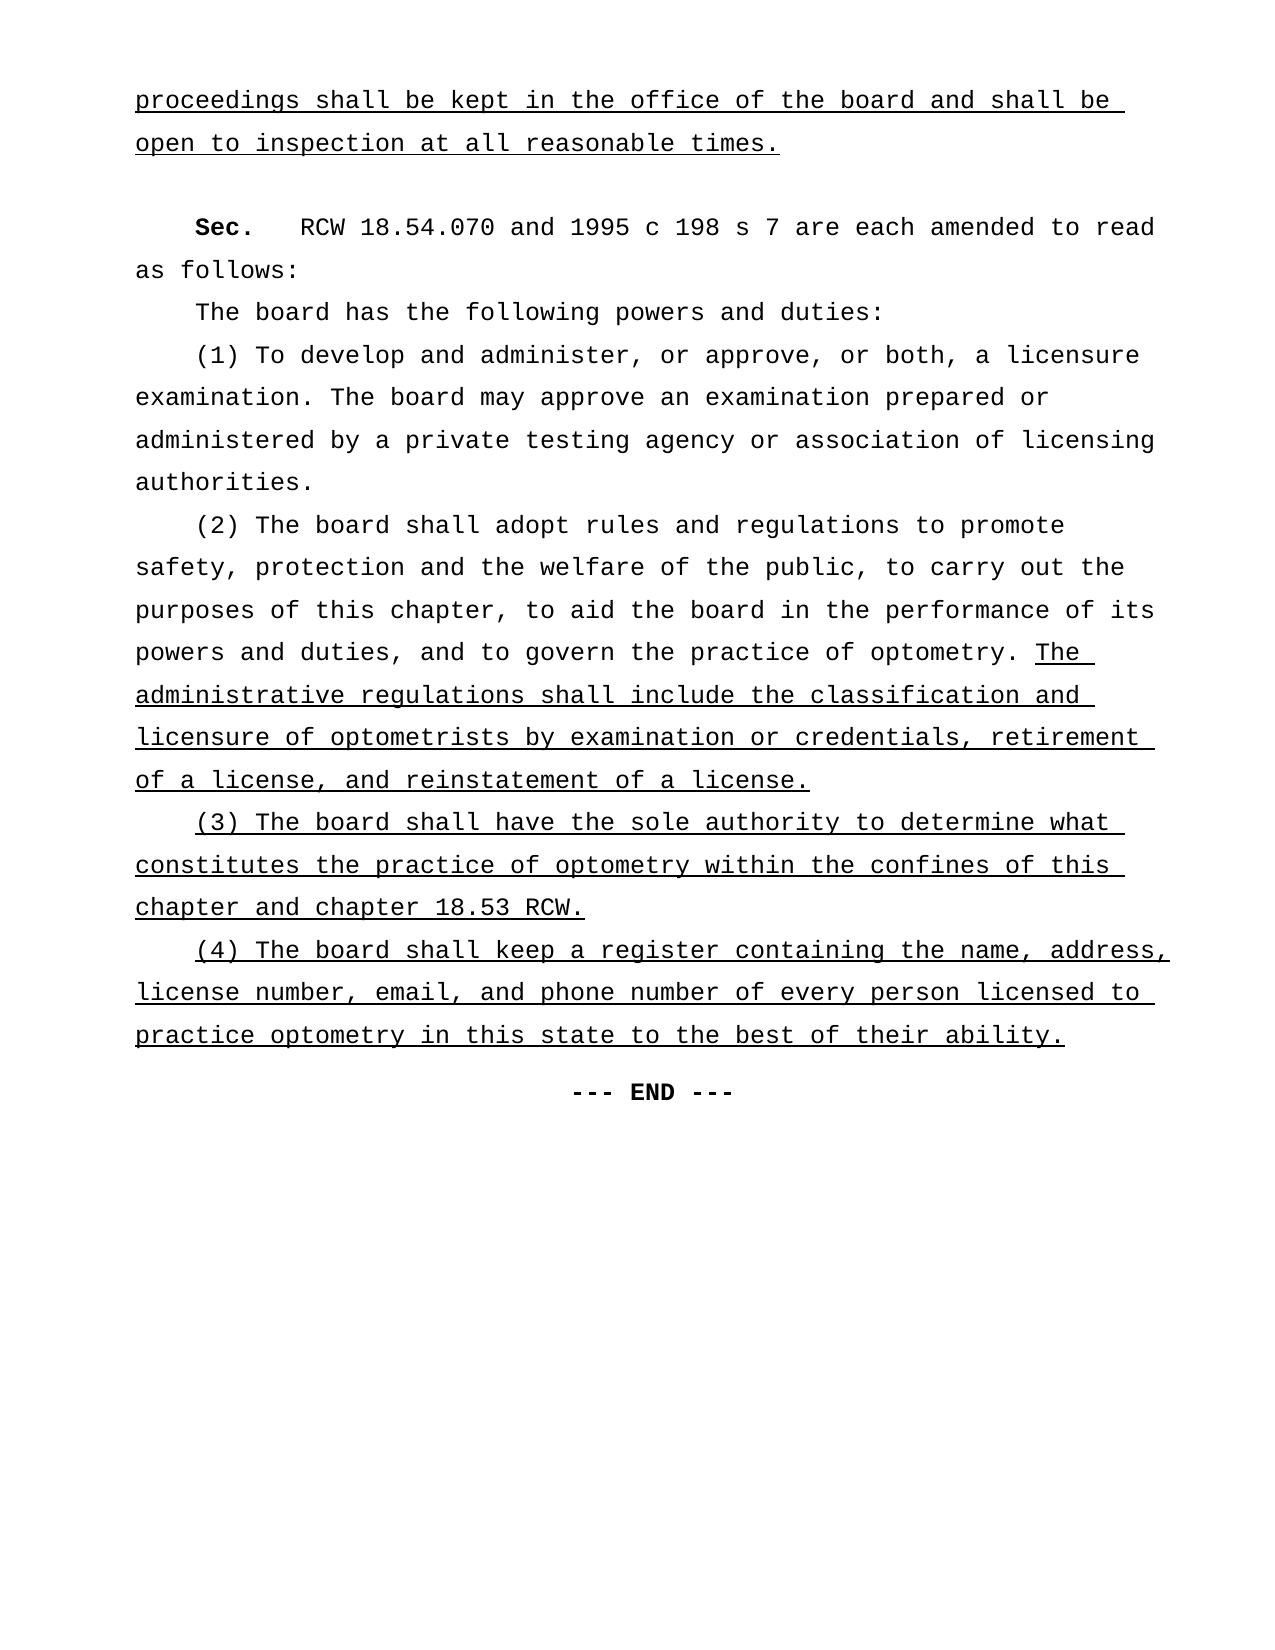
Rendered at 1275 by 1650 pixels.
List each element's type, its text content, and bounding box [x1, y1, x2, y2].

text --- END --- [135, 1080, 1170, 1108]
text (2) The board shall adopt rules and regulations to promote safety, protection and the welfare of the public, to carry out the purposes of this chapter, to aid the board in the performance of its powers and duties, and to govern the practice of optometry. The administrative regulations shall include the classification and licensure of optometrists by examination or credentials, retirement of a license, and reinstatement of a license. [135, 499, 1170, 797]
text Sec. RCW 18.54.070 and 1995 c 198 s 7 are each amended to read as follows: [135, 202, 1170, 287]
text (3) The board shall have the sole authority to determine what constitutes the practice of optometry within the confines of this chapter and chapter 18.53 RCW. [135, 797, 1170, 924]
text The board has the following powers and duties: [135, 287, 1170, 329]
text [135, 75, 1170, 160]
text (1) To develop and administer, or approve, or both, a licensure examination. The board may approve an examination prepared or administered by a private testing agency or association of licensing authorities. [135, 329, 1170, 499]
text (4) The board shall keep a register containing the name, address, license number, email, and phone number of every person licensed to practice optometry in this state to the best of their ability. [135, 924, 1170, 1052]
